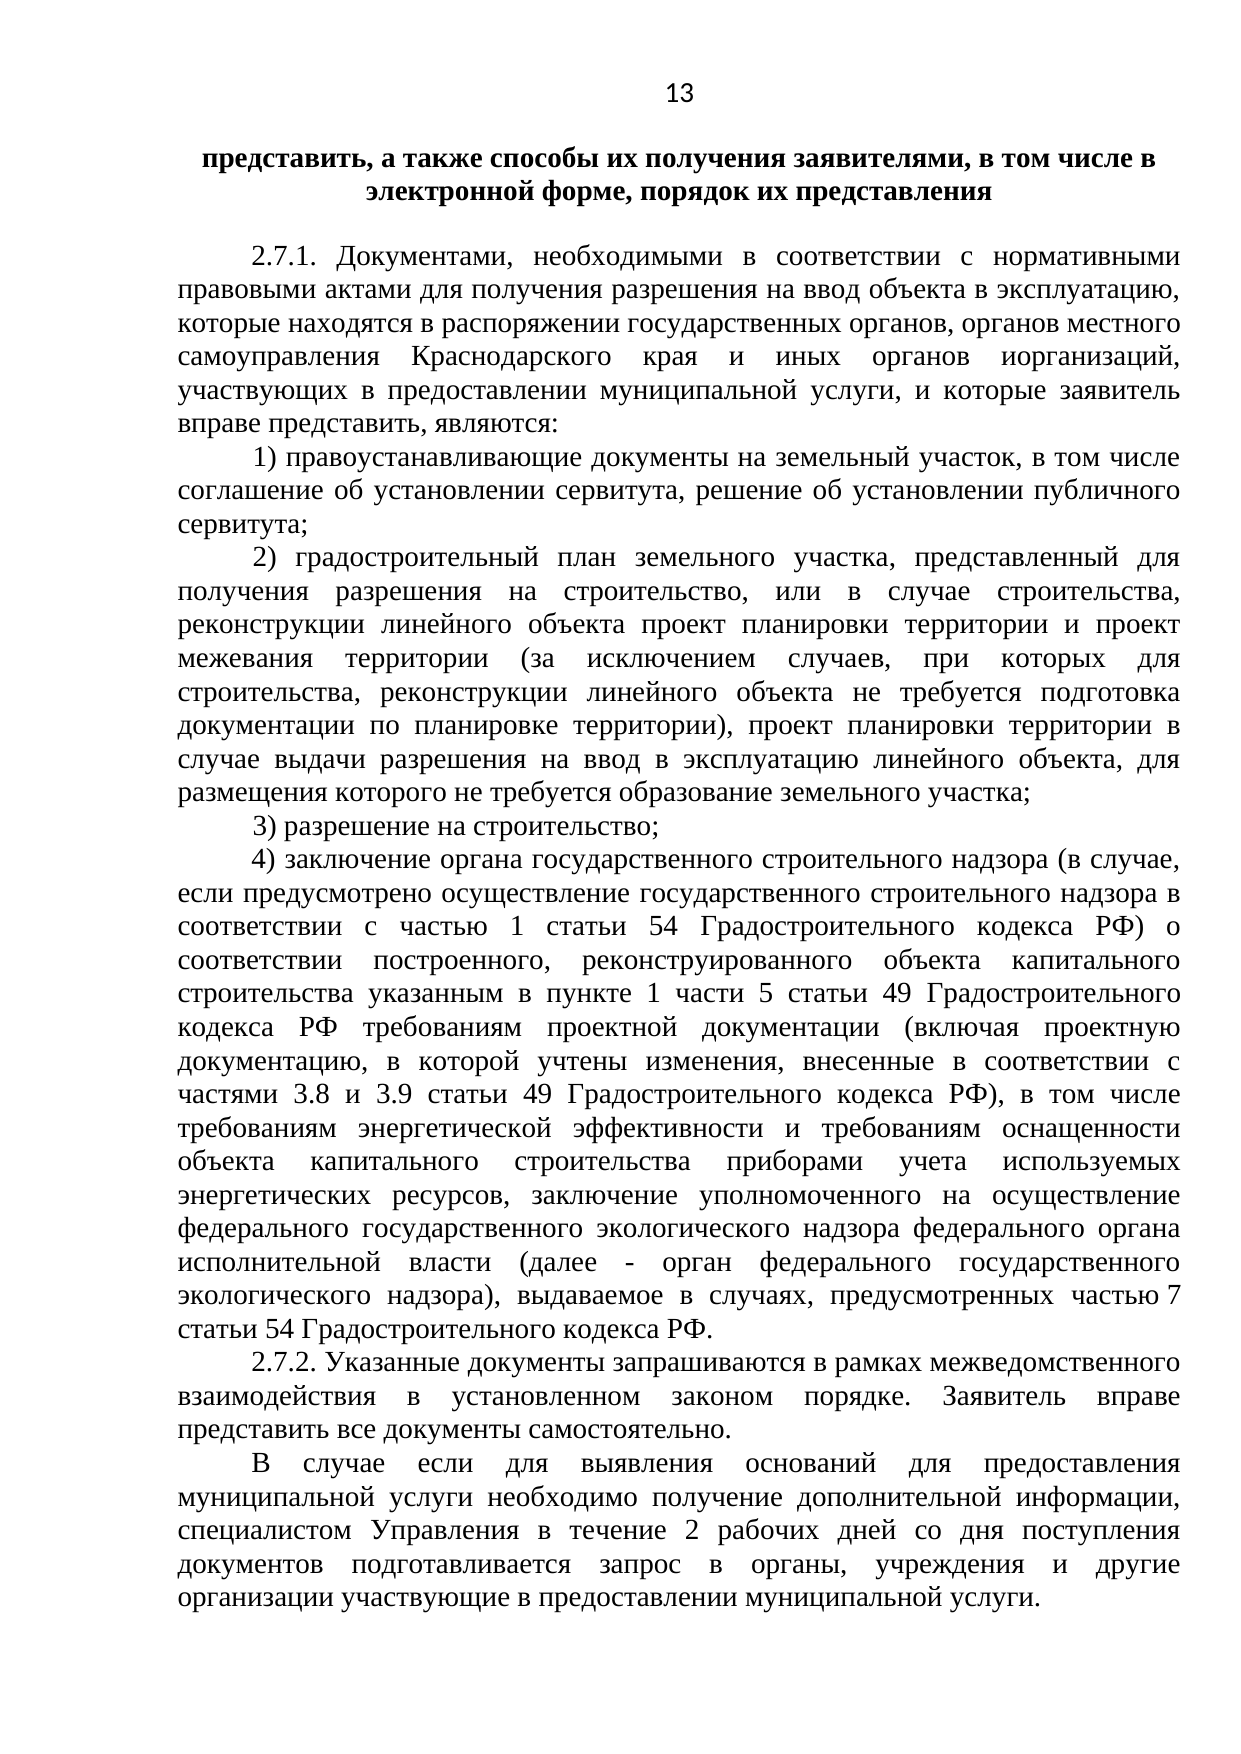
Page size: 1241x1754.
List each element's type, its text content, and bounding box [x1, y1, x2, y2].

text 4) заключение органа государственного строительного надзора (в случае, если предусмотрено осуществление государственного строительного надзора в соответствии с частью 1 статьи 54 Градостроительного кодекса РФ) о соответствии построенного, реконструированного объекта капитального строительства указанным в пункте 1 части 5 статьи 49 Градостроительного кодекса РФ требованиям проектной документации (включая проектную документацию, в которой учтены изменения, внесенные в соответствии с частями 3.8 и 3.9 статьи 49 Градостроительного кодекса РФ), в том числе требованиям энергетической эффективности и требованиям оснащенности объекта капитального строительства приборами учета используемых энергетических ресурсов, заключение уполномоченного на осуществление федерального государственного экологического надзора федерального органа исполнительной власти (далее - орган федерального государственного экологического надзора), выдаваемое в случаях, предусмотренных частью 7 статьи 54 Градостроительного кодекса РФ. [177, 841, 1181, 1344]
text 2.7.2. Указанные документы запрашиваются в рамках межведомственного взаимодействия в установленном законом порядке. Заявитель вправе представить все документы самостоятельно. [177, 1344, 1181, 1445]
text В случае если для выявления оснований для предоставления муниципальной услуги необходимо получение дополнительной информации, специалистом Управления в течение 2 рабочих дней со дня поступления документов подготавливается запрос в органы, учреждения и другие организации участвующие в предоставлении муниципальной услуги. [177, 1445, 1181, 1613]
text 1) правоустанавливающие документы на земельный участок, в том числе соглашение об установлении сервитута, решение об установлении публичного сервитута; [177, 439, 1181, 539]
text представить, а также способы их получения заявителями, в том числе в электронной форме, порядок их представления [177, 140, 1181, 207]
text 3) разрешение на строительство; [177, 808, 1181, 841]
text 2.7.1. Документами, необходимыми в соответствии с нормативными правовыми актами для получения разрешения на ввод объекта в эксплуатацию, которые находятся в распоряжении государственных органов, органов местного самоуправления Краснодарского края и иных органов иорганизаций, участвующих в предоставлении муниципальной услуги, и которые заявитель вправе представить, являются: [177, 238, 1181, 439]
text 2) градостроительный план земельного участка, представленный для получения разрешения на строительство, или в случае строительства, реконструкции линейного объекта проект планировки территории и проект межевания территории (за исключением случаев, при которых для строительства, реконструкции линейного объекта не требуется подготовка документации по планировке территории), проект планировки территории в случае выдачи разрешения на ввод в эксплуатацию линейного объекта, для размещения которого не требуется образование земельного участка; [177, 539, 1181, 808]
